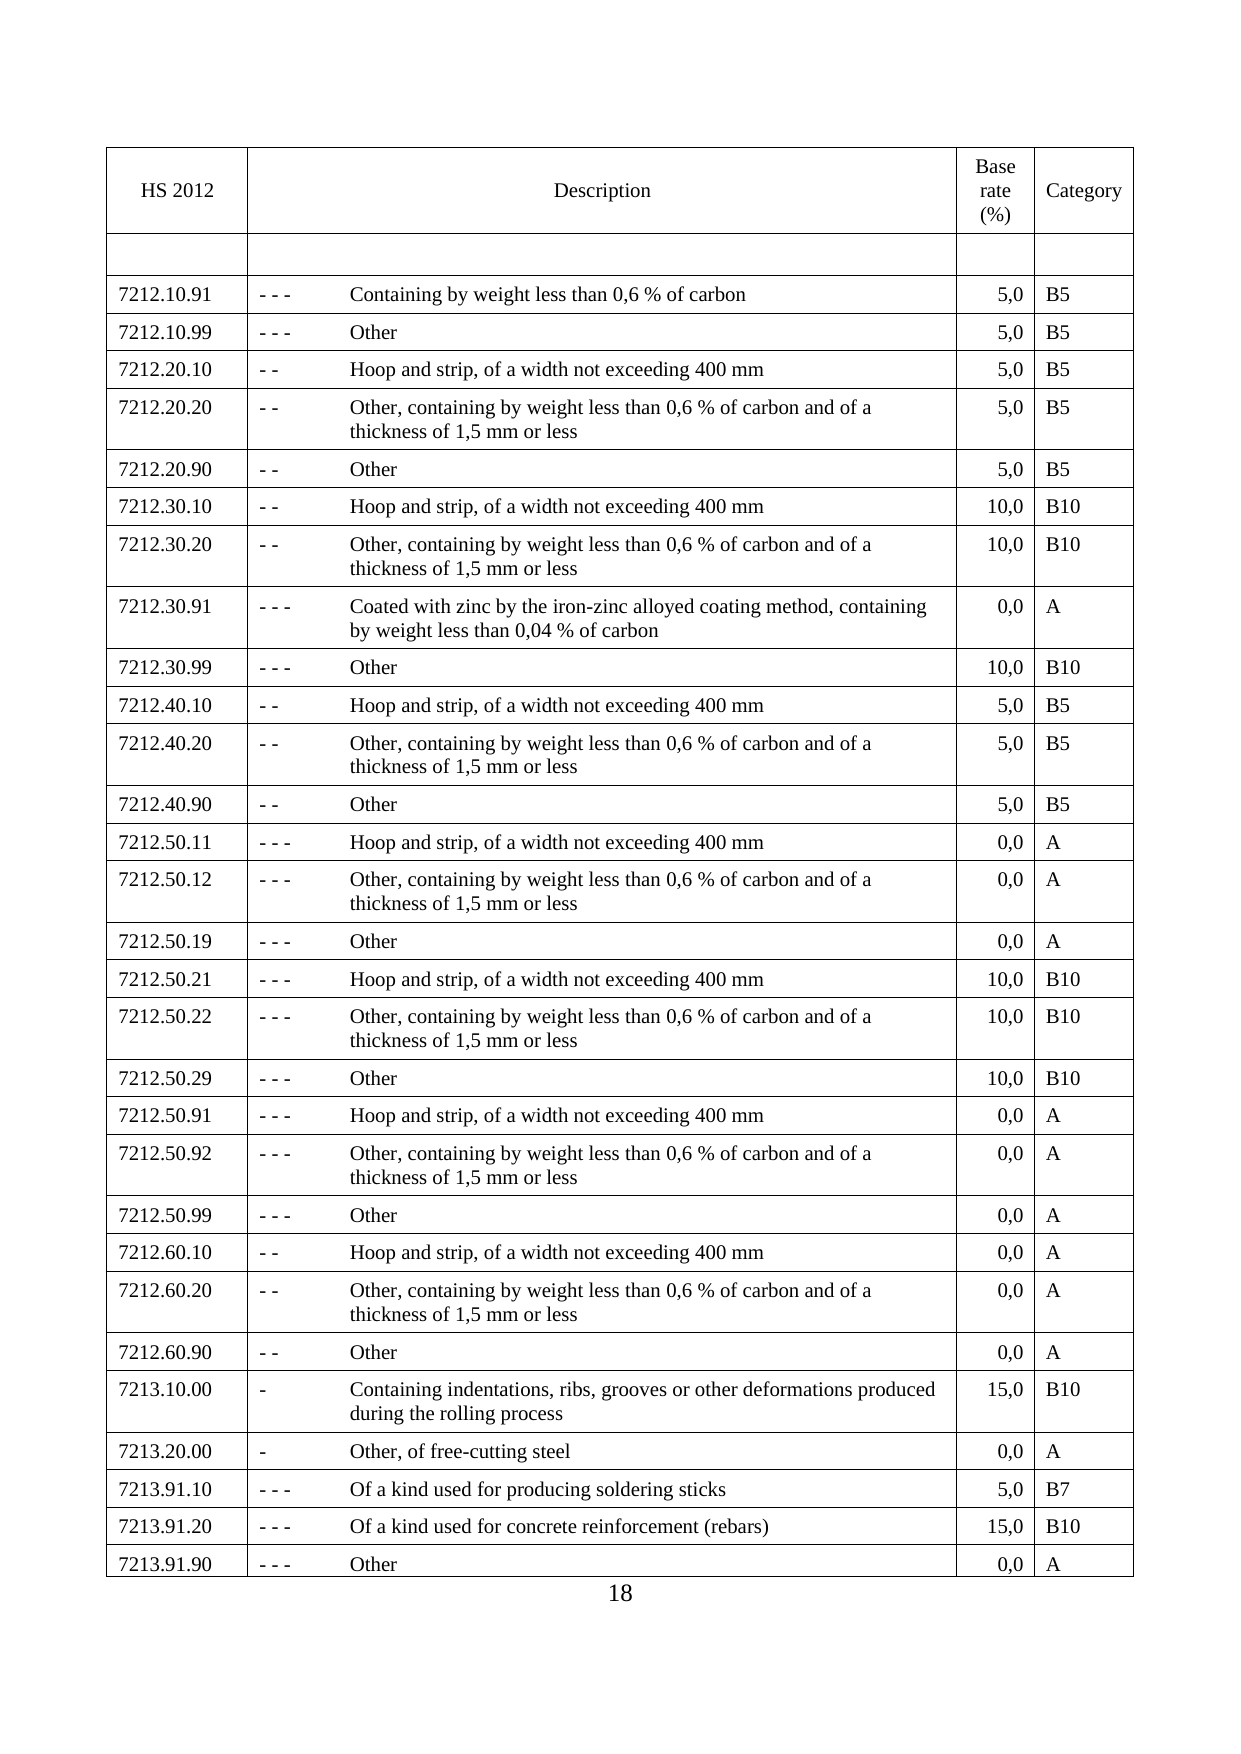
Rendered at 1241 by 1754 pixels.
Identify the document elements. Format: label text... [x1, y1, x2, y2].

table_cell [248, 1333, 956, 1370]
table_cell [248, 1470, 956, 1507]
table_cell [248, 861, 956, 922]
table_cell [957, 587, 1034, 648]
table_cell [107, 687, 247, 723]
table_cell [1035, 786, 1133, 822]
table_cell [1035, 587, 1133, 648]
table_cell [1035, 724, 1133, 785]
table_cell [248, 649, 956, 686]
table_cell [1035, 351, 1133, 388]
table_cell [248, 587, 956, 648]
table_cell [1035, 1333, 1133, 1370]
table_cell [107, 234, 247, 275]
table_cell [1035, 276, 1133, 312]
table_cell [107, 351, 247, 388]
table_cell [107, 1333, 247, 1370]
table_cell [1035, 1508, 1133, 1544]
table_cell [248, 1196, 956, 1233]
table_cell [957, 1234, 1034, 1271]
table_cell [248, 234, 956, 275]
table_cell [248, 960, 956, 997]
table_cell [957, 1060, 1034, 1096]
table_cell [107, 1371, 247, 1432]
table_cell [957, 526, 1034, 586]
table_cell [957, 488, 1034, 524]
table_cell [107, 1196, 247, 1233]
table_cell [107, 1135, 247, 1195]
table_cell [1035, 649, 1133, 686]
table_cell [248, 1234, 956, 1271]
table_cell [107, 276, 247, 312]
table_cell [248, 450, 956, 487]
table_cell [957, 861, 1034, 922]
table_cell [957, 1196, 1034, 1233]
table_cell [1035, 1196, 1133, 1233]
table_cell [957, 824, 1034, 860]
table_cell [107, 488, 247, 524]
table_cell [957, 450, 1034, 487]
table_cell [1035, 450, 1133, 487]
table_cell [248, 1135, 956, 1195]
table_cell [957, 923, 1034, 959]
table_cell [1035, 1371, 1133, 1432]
table_header Category [1035, 148, 1133, 233]
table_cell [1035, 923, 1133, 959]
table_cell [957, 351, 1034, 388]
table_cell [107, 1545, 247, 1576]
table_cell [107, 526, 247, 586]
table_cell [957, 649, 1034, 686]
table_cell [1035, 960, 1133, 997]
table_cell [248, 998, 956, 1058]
table_header Description [248, 148, 956, 233]
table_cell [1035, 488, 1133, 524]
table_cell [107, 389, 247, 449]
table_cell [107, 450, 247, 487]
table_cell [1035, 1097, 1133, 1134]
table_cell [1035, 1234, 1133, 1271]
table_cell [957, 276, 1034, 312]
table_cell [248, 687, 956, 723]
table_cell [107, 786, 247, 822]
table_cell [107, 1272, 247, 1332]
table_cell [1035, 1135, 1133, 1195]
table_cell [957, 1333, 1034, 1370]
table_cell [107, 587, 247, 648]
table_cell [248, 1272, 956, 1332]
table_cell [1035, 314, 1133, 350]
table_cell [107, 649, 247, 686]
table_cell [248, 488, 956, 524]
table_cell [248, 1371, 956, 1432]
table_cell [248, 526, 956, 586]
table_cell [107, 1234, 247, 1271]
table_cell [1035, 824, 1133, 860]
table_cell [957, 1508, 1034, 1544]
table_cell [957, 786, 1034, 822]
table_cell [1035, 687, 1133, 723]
table_header Base rate (%) [957, 148, 1034, 233]
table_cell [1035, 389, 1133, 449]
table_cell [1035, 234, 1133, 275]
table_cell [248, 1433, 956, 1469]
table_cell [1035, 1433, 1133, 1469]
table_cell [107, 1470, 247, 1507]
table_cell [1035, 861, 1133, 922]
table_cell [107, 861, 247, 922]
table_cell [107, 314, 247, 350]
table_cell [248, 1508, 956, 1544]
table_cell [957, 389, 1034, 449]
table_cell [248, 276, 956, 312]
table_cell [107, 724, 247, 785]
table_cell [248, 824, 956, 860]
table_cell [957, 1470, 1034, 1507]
table_header HS 2012 [107, 148, 247, 233]
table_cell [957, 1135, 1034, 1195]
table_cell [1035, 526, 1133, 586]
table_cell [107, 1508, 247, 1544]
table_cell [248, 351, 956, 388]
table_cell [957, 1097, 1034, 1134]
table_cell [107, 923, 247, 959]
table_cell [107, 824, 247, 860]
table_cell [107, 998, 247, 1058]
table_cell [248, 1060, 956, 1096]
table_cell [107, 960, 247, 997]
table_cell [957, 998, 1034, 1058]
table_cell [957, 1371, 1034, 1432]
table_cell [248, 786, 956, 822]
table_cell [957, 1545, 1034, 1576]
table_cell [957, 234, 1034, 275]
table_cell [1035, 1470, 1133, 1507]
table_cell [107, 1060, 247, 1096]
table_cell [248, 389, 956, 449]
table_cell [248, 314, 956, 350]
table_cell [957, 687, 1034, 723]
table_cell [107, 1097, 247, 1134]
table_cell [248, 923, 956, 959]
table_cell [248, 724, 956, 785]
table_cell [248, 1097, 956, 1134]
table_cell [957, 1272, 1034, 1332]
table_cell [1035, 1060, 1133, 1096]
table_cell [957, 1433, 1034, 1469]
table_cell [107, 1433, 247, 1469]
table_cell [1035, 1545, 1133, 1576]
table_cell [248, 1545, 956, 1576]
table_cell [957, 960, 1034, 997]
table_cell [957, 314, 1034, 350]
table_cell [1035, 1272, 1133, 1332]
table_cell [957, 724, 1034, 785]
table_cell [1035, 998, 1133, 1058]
